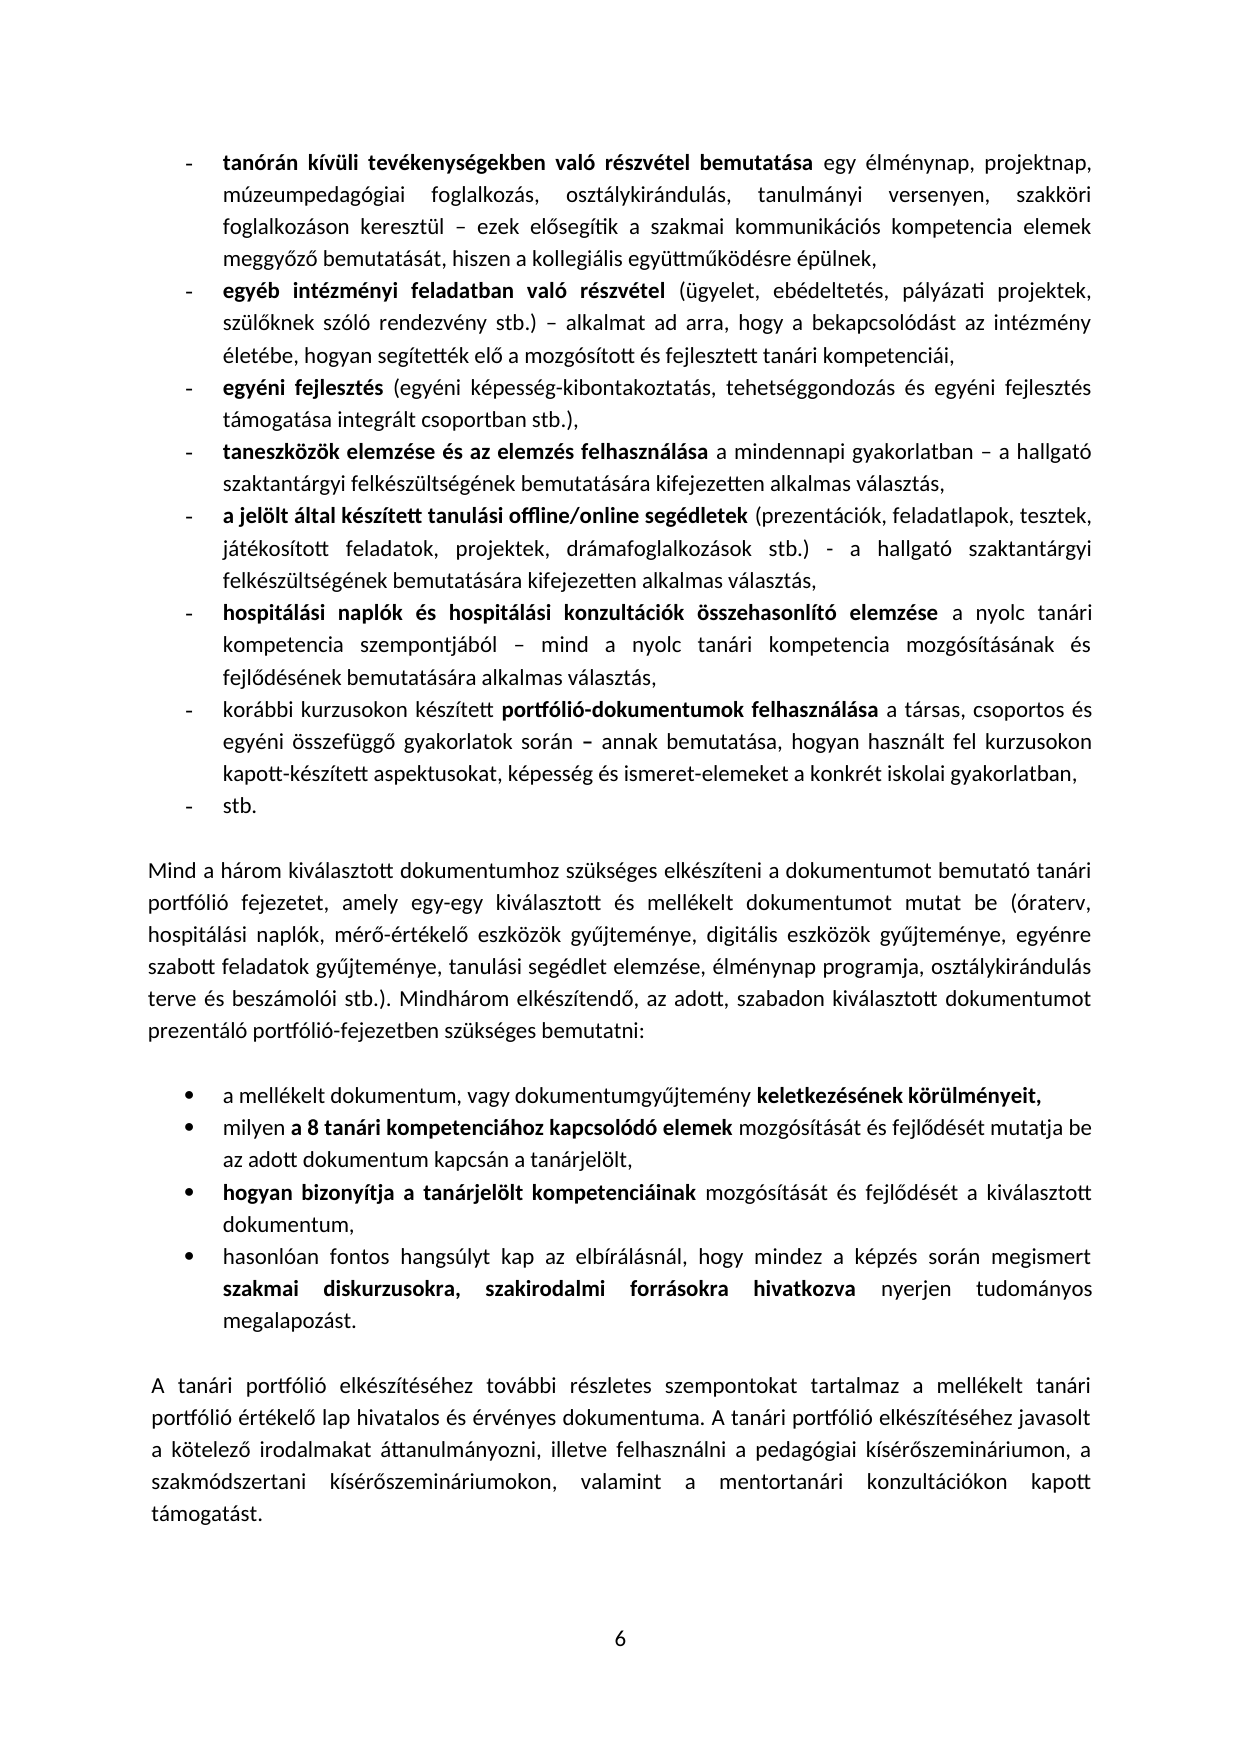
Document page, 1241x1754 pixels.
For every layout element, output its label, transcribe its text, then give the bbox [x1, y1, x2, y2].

list taneszközök elemzése és az elemzés felhasználása a mindennapi gyakorlatban – a hallgató szaktantárgyi felkészültségének bemutatására kifejezetten alkalmas választás, [185, 437, 1093, 497]
text A tanári portfólió elkészítéséhez további részletes szempontokat tartalmaz a mellékelt tanári portfólió értékelő lap hivatalos és érvényes dokumentuma. A tanári portfólió elkészítéséhez javasolt a kötelező irodalmakat áttanulmányozni, illetve felhasználni a pedagógiai kísérőszemináriumon, a szakmódszertani kísérőszemináriumokon, valamint a mentortanári konzultációkon kapott támogatást. [151, 1371, 1093, 1527]
list korábbi kurzusokon készített portfólió-dokumentumok felhasználása a társas, csoportos és egyéni összefüggő gyakorlatok során – annak bemutatása, hogyan használt fel kurzusokon kapott-készített aspektusokat, képesség és ismeret-elemeket a konkrét iskolai gyakorlatban, [185, 695, 1093, 787]
list milyen a 8 tanári kompetenciához kapcsolódó elemek mozgósítását és fejlődését mutatja be az adott dokumentum kapcsán a tanárjelölt, [185, 1113, 1093, 1173]
list a mellékelt dokumentum, vagy dokumentumgyűjtemény keletkezésének körülményeit, [185, 1081, 1093, 1109]
list egyéni fejlesztés (egyéni képesség-kibontakoztatás, tehetséggondozás és egyéni fejlesztés támogatása integrált csoportban stb.), [185, 373, 1093, 433]
text Mind a három kiválasztott dokumentumhoz szükséges elkészíteni a dokumentumot bemutató tanári portfólió fejezetet, amely egy-egy kiválasztott és mellékelt dokumentumot mutat be (óraterv, hospitálási naplók, mérő-értékelő eszközök gyűjteménye, digitális eszközök gyűjteménye, egyénre szabott feladatok gyűjteménye, tanulási segédlet elemzése, élménynap programja, osztálykirándulás terve és beszámolói stb.). Mindhárom elkészítendő, az adott, szabadon kiválasztott dokumentumot prezentáló portfólió-fejezetben szükséges bemutatni: [148, 856, 1093, 1045]
list stb. [185, 791, 1093, 819]
list hospitálási naplók és hospitálási konzultációk összehasonlító elemzése a nyolc tanári kompetencia szempontjából – mind a nyolc tanári kompetencia mozgósításának és fejlődésének bemutatására alkalmas választás, [185, 598, 1093, 691]
list a jelölt által készített tanulási offline/online segédletek (prezentációk, feladatlapok, tesztek, játékosított feladatok, projektek, drámafoglalkozások stb.) - a hallgató szaktantárgyi felkészültségének bemutatására kifejezetten alkalmas választás, [185, 502, 1093, 594]
list tanórán kívüli tevékenységekben való részvétel bemutatása egy élménynap, projektnap, múzeumpedagógiai foglalkozás, osztálykirándulás, tanulmányi versenyen, szakköri foglalkozáson keresztül – ezek elősegítik a szakmai kommunikációs kompetencia elemek meggyőző bemutatását, hiszen a kollegiális együttműködésre épülnek, [185, 148, 1093, 272]
list hasonlóan fontos hangsúlyt kap az elbírálásnál, hogy mindez a képzés során megismert szakmai diskurzusokra, szakirodalmi forrásokra hivatkozva nyerjen tudományos megalapozást. [185, 1242, 1093, 1334]
list hogyan bizonyítja a tanárjelölt kompetenciáinak mozgósítását és fejlődését a kiválasztott dokumentum, [185, 1178, 1093, 1238]
list egyéb intézményi feladatban való részvétel (ügyelet, ebédeltetés, pályázati projektek, szülőknek szóló rendezvény stb.) – alkalmat ad arra, hogy a bekapcsolódást az intézmény életébe, hogyan segítették elő a mozgósított és fejlesztett tanári kompetenciái, [185, 276, 1093, 369]
